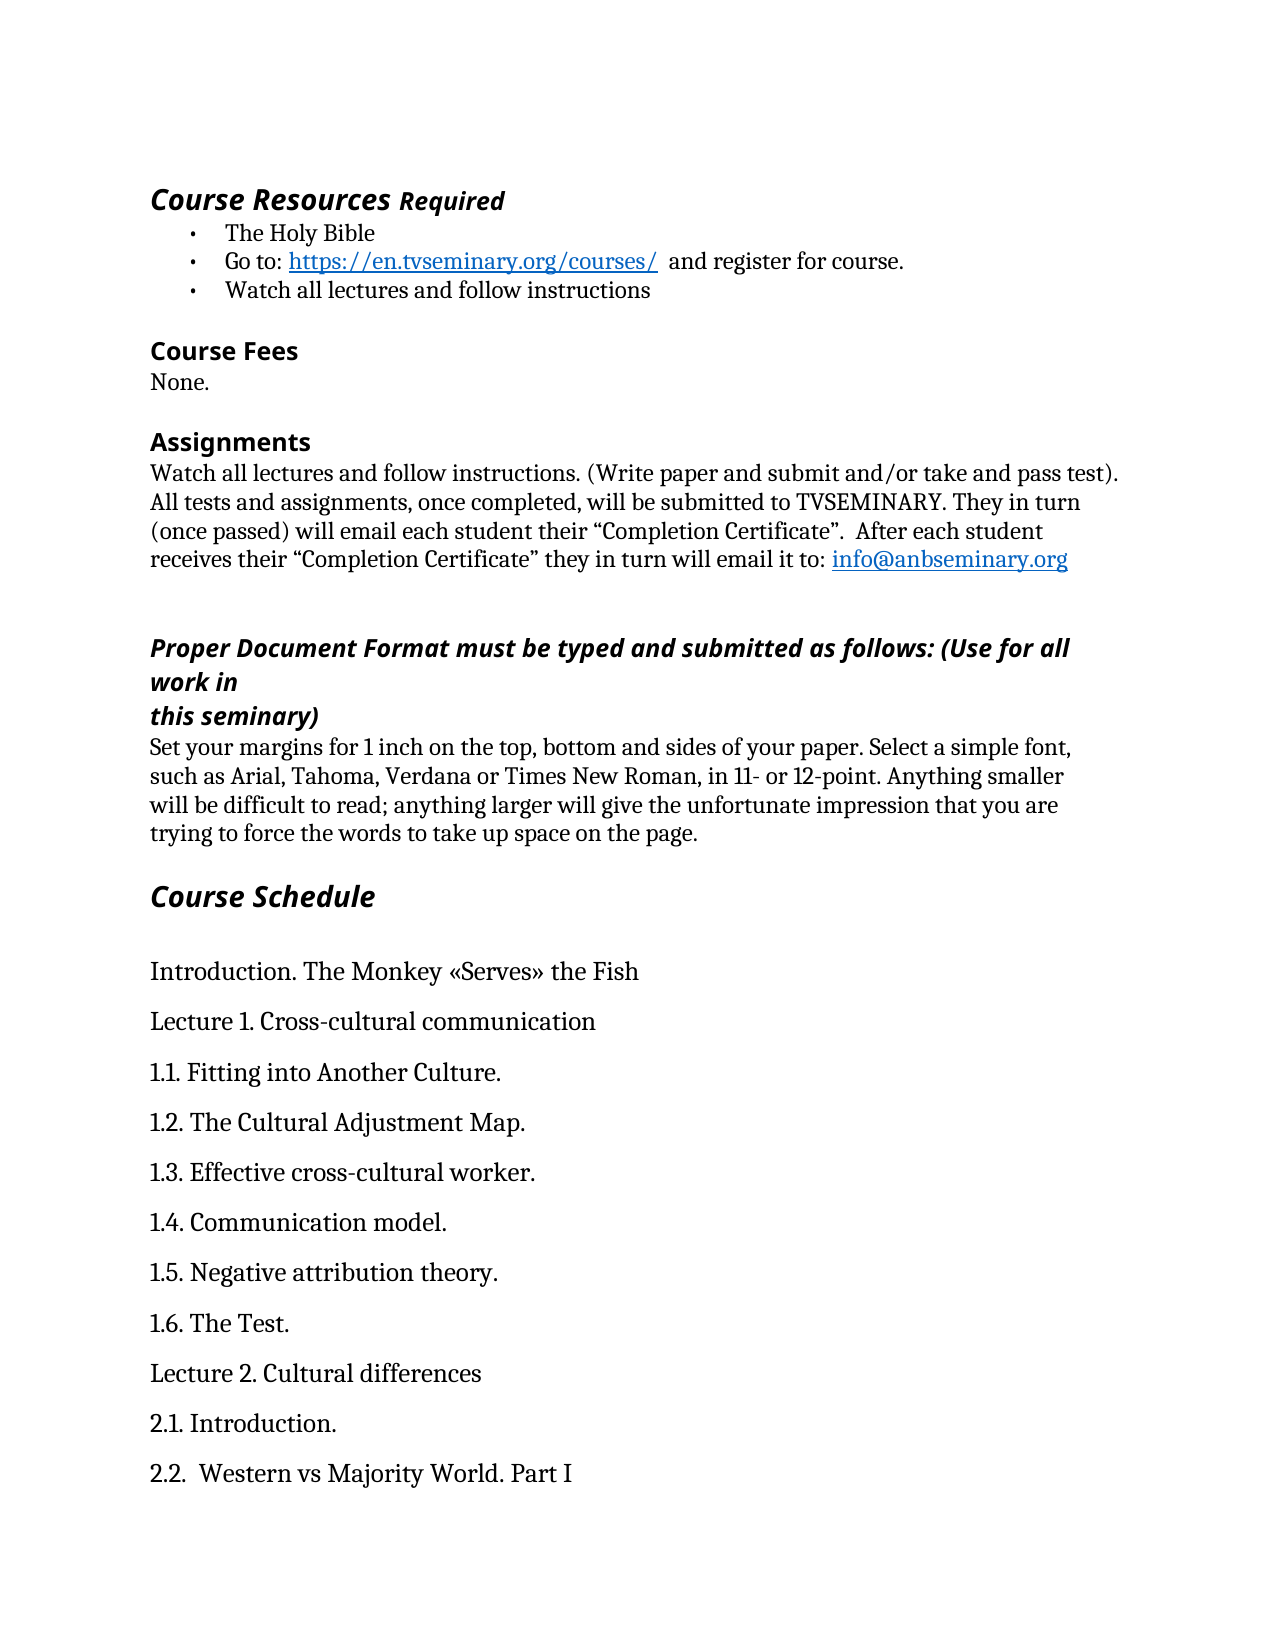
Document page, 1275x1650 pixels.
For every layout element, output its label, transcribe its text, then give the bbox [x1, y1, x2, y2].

list The Holy Bible [187, 218, 1125, 247]
text 1.5. Negative attribution theory. [150, 1257, 1125, 1288]
text 2.1. Introduction. [150, 1408, 1125, 1439]
text Proper Document Format must be typed and submitted as follows: (Use for all work in [150, 631, 1125, 699]
text Watch all lectures and follow instructions. (Write paper and submit and/or take and pass test). All tests and assignments, once completed, will be submitted to TVSEMINARY. They in turn (once passed) will email each student their “Completion Certificate”. After each student receives their “Completion Certificate” they in turn will email it to: info@anbseminary.org [150, 459, 1125, 602]
text Introduction. The Monkey «Serves» the Fish [150, 956, 1125, 987]
text None. [150, 367, 1125, 396]
text such as Arial, Tahoma, Verdana or Times New Roman, in 11- or 12-point. Anything smaller [150, 762, 1125, 791]
text Lecture 1. Cross-cultural communication [150, 1006, 1125, 1037]
text Course Schedule [150, 877, 1125, 916]
text this seminary) [150, 699, 1125, 733]
text will be difficult to read; anything larger will give the unfortunate impression that you are [150, 791, 1125, 819]
text 2.2. Western vs Majority World. Part I [150, 1458, 1125, 1489]
text Set your margins for 1 inch on the top, bottom and sides of your paper. Select a simple font, [150, 733, 1125, 762]
text trying to force the words to take up space on the page. [150, 819, 1125, 848]
text Assignments [150, 425, 1125, 459]
text Lecture 2. Cultural differences [150, 1358, 1125, 1389]
list Go to: https://en.tvseminary.org/courses/ and register for course. [187, 247, 1125, 276]
text 1.1. Fitting into Another Culture. [150, 1057, 1125, 1088]
text Course Resources Required [150, 179, 1125, 218]
text 1.4. Communication model. [150, 1207, 1125, 1238]
list Watch all lectures and follow instructions [187, 276, 1125, 305]
text Course Fees [150, 333, 1125, 367]
text 1.2. The Cultural Adjustment Map. [150, 1107, 1125, 1138]
text 1.6. The Test. [150, 1308, 1125, 1339]
text 1.3. Effective cross-cultural worker. [150, 1157, 1125, 1188]
